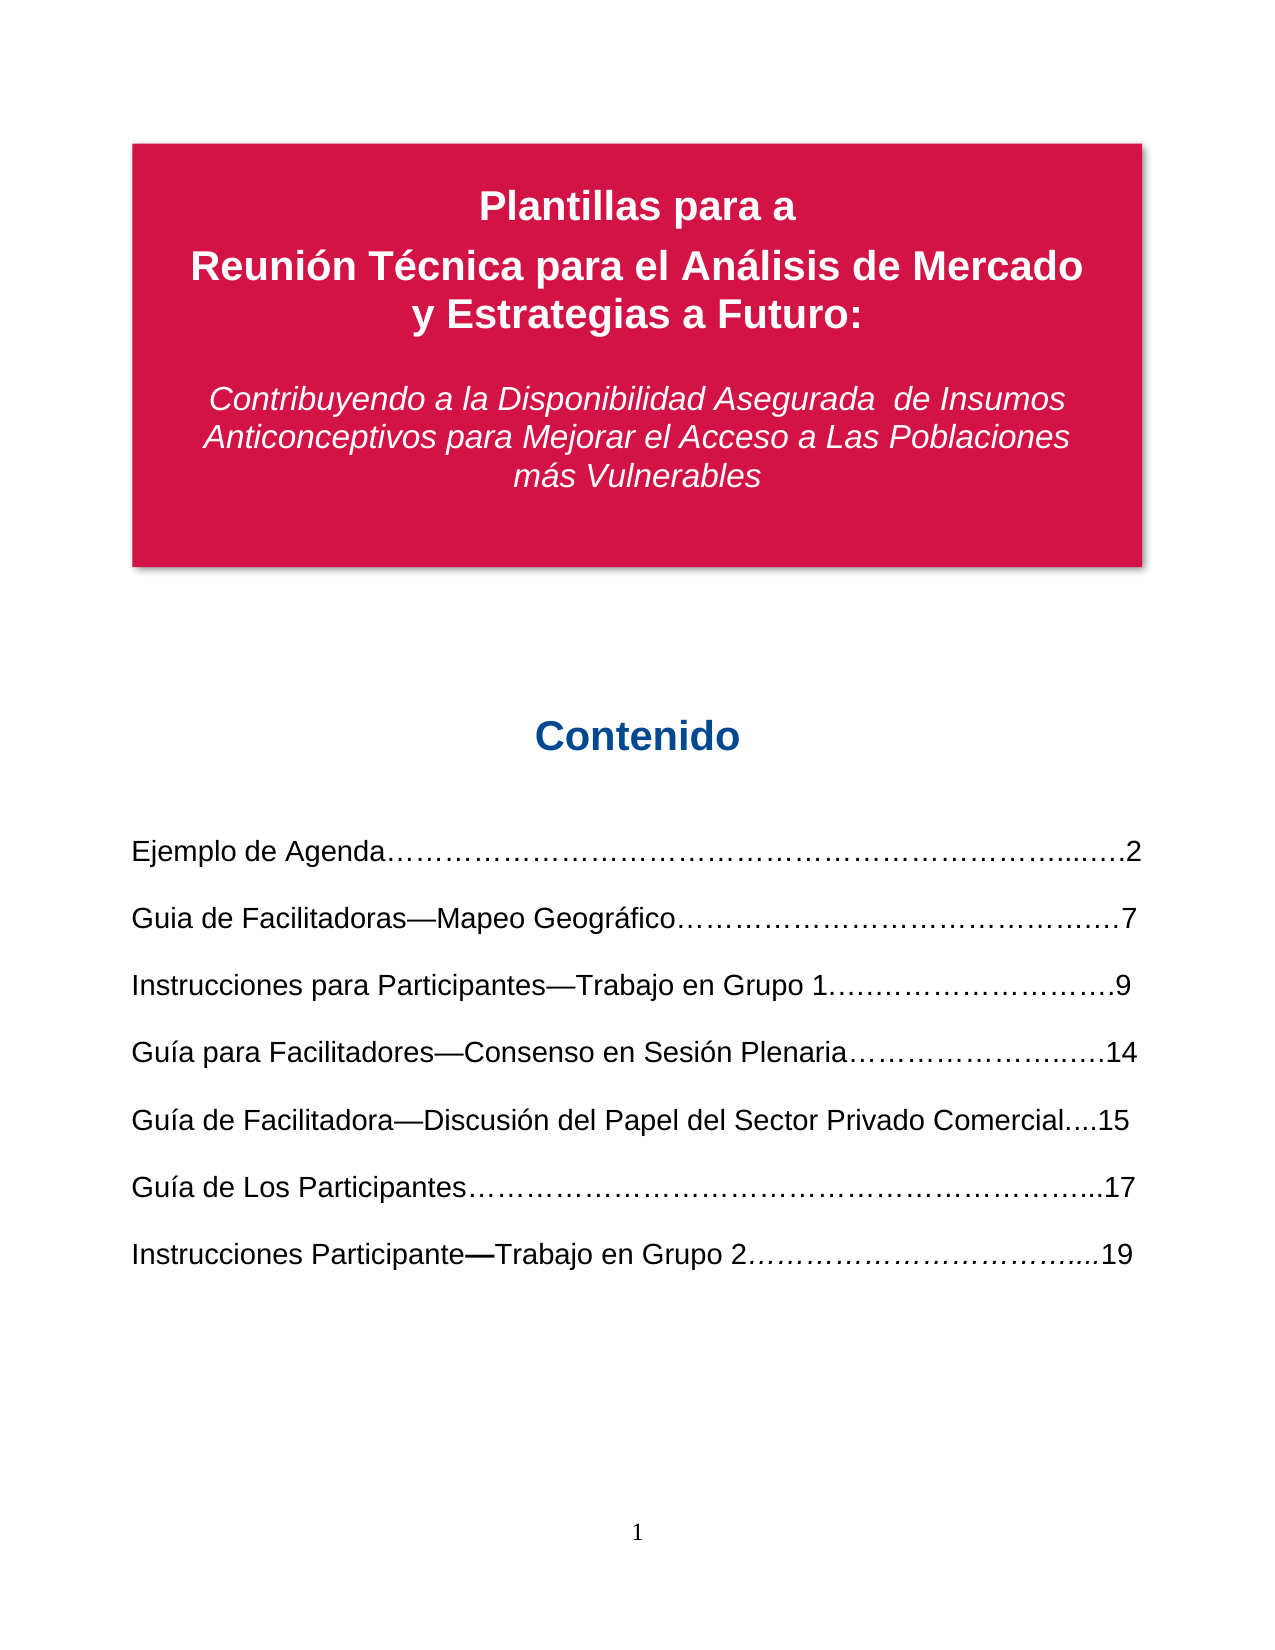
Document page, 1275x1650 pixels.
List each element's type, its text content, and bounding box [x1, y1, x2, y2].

subtitle Instrucciones Participante—Trabajo en Grupo 2……………………………....19 [75, 1237, 1200, 1270]
text Contenido [75, 711, 1200, 759]
text Guía de Los Participantes………………………………………………………...17 [131, 1169, 1200, 1203]
text Ejemplo de Agenda……………………………………………………………....….2 [131, 834, 1200, 868]
text Guía para Facilitadores—Consenso en Sesión Plenaria…………………..….14 [75, 1035, 1200, 1069]
subtitle Guía de Facilitadora—Discusión del Papel del Sector Privado Comercial....15 [75, 1102, 1200, 1136]
subtitle Guia de Facilitadoras—Mapeo Geográfico…………………………………….…7 [131, 901, 1200, 935]
text Instrucciones para Participantes—Trabajo en Grupo 1.….…………………….9 [75, 968, 1200, 1002]
